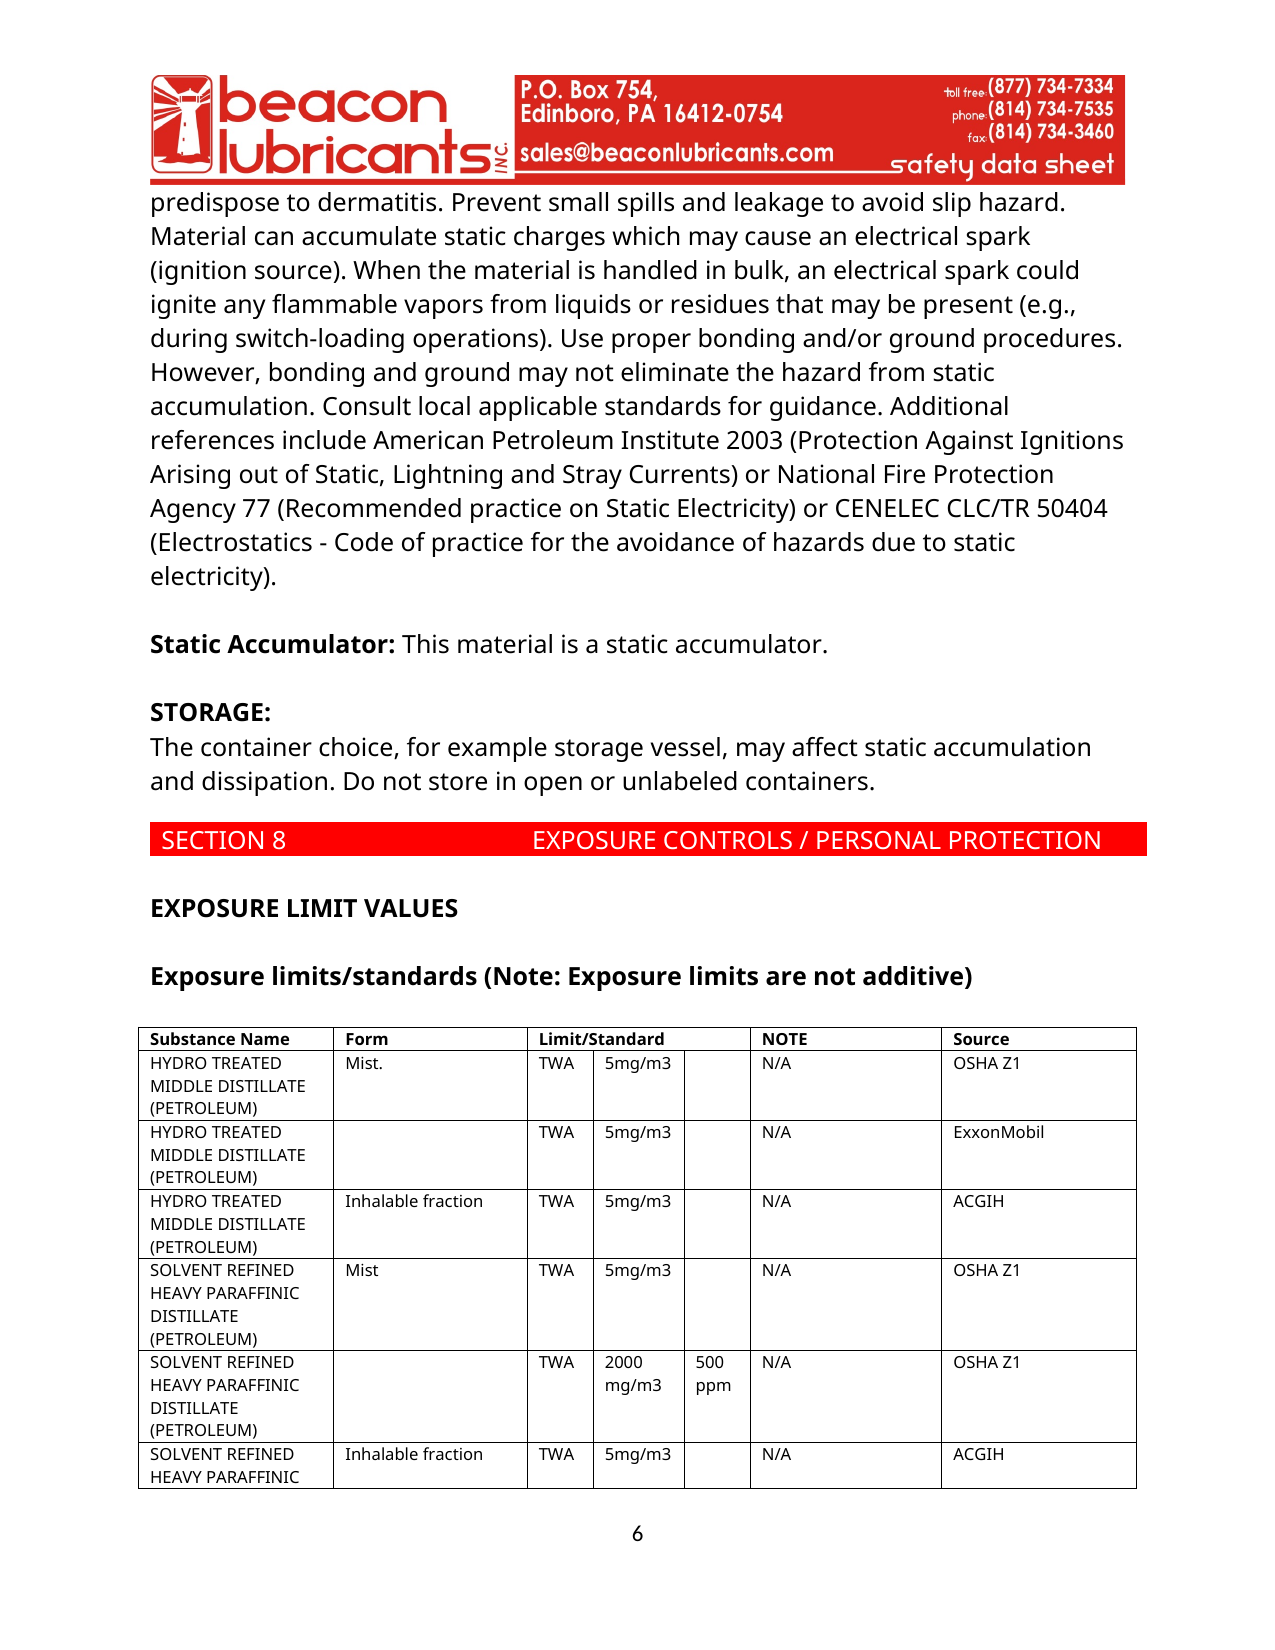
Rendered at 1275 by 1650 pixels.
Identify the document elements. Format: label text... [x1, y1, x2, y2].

table_cell 500 ppm [685, 1351, 750, 1442]
table_cell HYDRO TREATED MIDDLE DISTILLATE (PETROLEUM) [139, 1190, 333, 1258]
table_cell 5mg/m3 [594, 1443, 684, 1488]
text Exposure limits/standards (Note: Exposure limits are not additive) [150, 958, 1125, 993]
table_cell OSHA Z1 [942, 1351, 1136, 1442]
table_header Form [334, 1028, 527, 1050]
table_cell 5mg/m3 [594, 1190, 684, 1258]
table_cell N/A [751, 1259, 941, 1350]
table_cell Inhalable fraction [334, 1190, 527, 1258]
table_cell OSHA Z1 [942, 1051, 1136, 1119]
table_header NOTE [751, 1028, 941, 1050]
table_cell N/A [751, 1351, 941, 1442]
table_cell SOLVENT REFINED HEAVY PARAFFINIC DISTILLATE (PETROLEUM) [139, 1259, 333, 1350]
table_cell N/A [751, 1051, 941, 1119]
table_cell HYDRO TREATED MIDDLE DISTILLATE (PETROLEUM) [139, 1121, 333, 1189]
table_cell 5mg/m3 [594, 1259, 684, 1350]
table_cell [685, 1190, 750, 1258]
table_cell Mist [334, 1259, 527, 1350]
table_header SECTION 8 EXPOSURE CONTROLS / PERSONAL PROTECTION [150, 822, 1147, 856]
table_cell Mist. [334, 1051, 527, 1119]
table_cell TWA [528, 1259, 593, 1350]
table_cell [685, 1051, 750, 1119]
table_cell 5mg/m3 [594, 1121, 684, 1189]
table_cell SOLVENT REFINED HEAVY PARAFFINIC DISTILLATE (PETROLEUM) [139, 1443, 333, 1488]
table_cell TWA [528, 1190, 593, 1258]
table_cell [685, 1121, 750, 1189]
table_cell TWA [528, 1121, 593, 1189]
text EXPOSURE LIMIT VALUES [150, 890, 1125, 924]
table_cell [685, 1443, 750, 1488]
table_cell 2000 mg/m3 [594, 1351, 684, 1442]
table_cell ExxonMobil [942, 1121, 1136, 1189]
table_cell HYDRO TREATED MIDDLE DISTILLATE (PETROLEUM) [139, 1051, 333, 1119]
table_header Limit/Standard [528, 1028, 750, 1050]
table_cell OSHA Z1 [942, 1259, 1136, 1350]
table_cell N/A [751, 1121, 941, 1189]
table_cell [334, 1121, 527, 1189]
table_header Substance Name [139, 1028, 333, 1050]
table_header Source [942, 1028, 1136, 1050]
table_cell [685, 1259, 750, 1350]
table_cell TWA [528, 1351, 593, 1442]
table_cell SOLVENT REFINED HEAVY PARAFFINIC DISTILLATE (PETROLEUM) [139, 1351, 333, 1442]
table_cell 5mg/m3 [594, 1051, 684, 1119]
table_cell TWA [528, 1443, 593, 1488]
table_cell [334, 1351, 527, 1442]
picture [150, 75, 1125, 185]
table_cell Inhalable fraction [334, 1443, 527, 1488]
table_cell TWA [528, 1051, 593, 1119]
table_cell N/A [751, 1443, 941, 1488]
table_cell ACGIH [942, 1190, 1136, 1258]
table_cell ACGIH [942, 1443, 1136, 1488]
table_cell N/A [751, 1190, 941, 1258]
